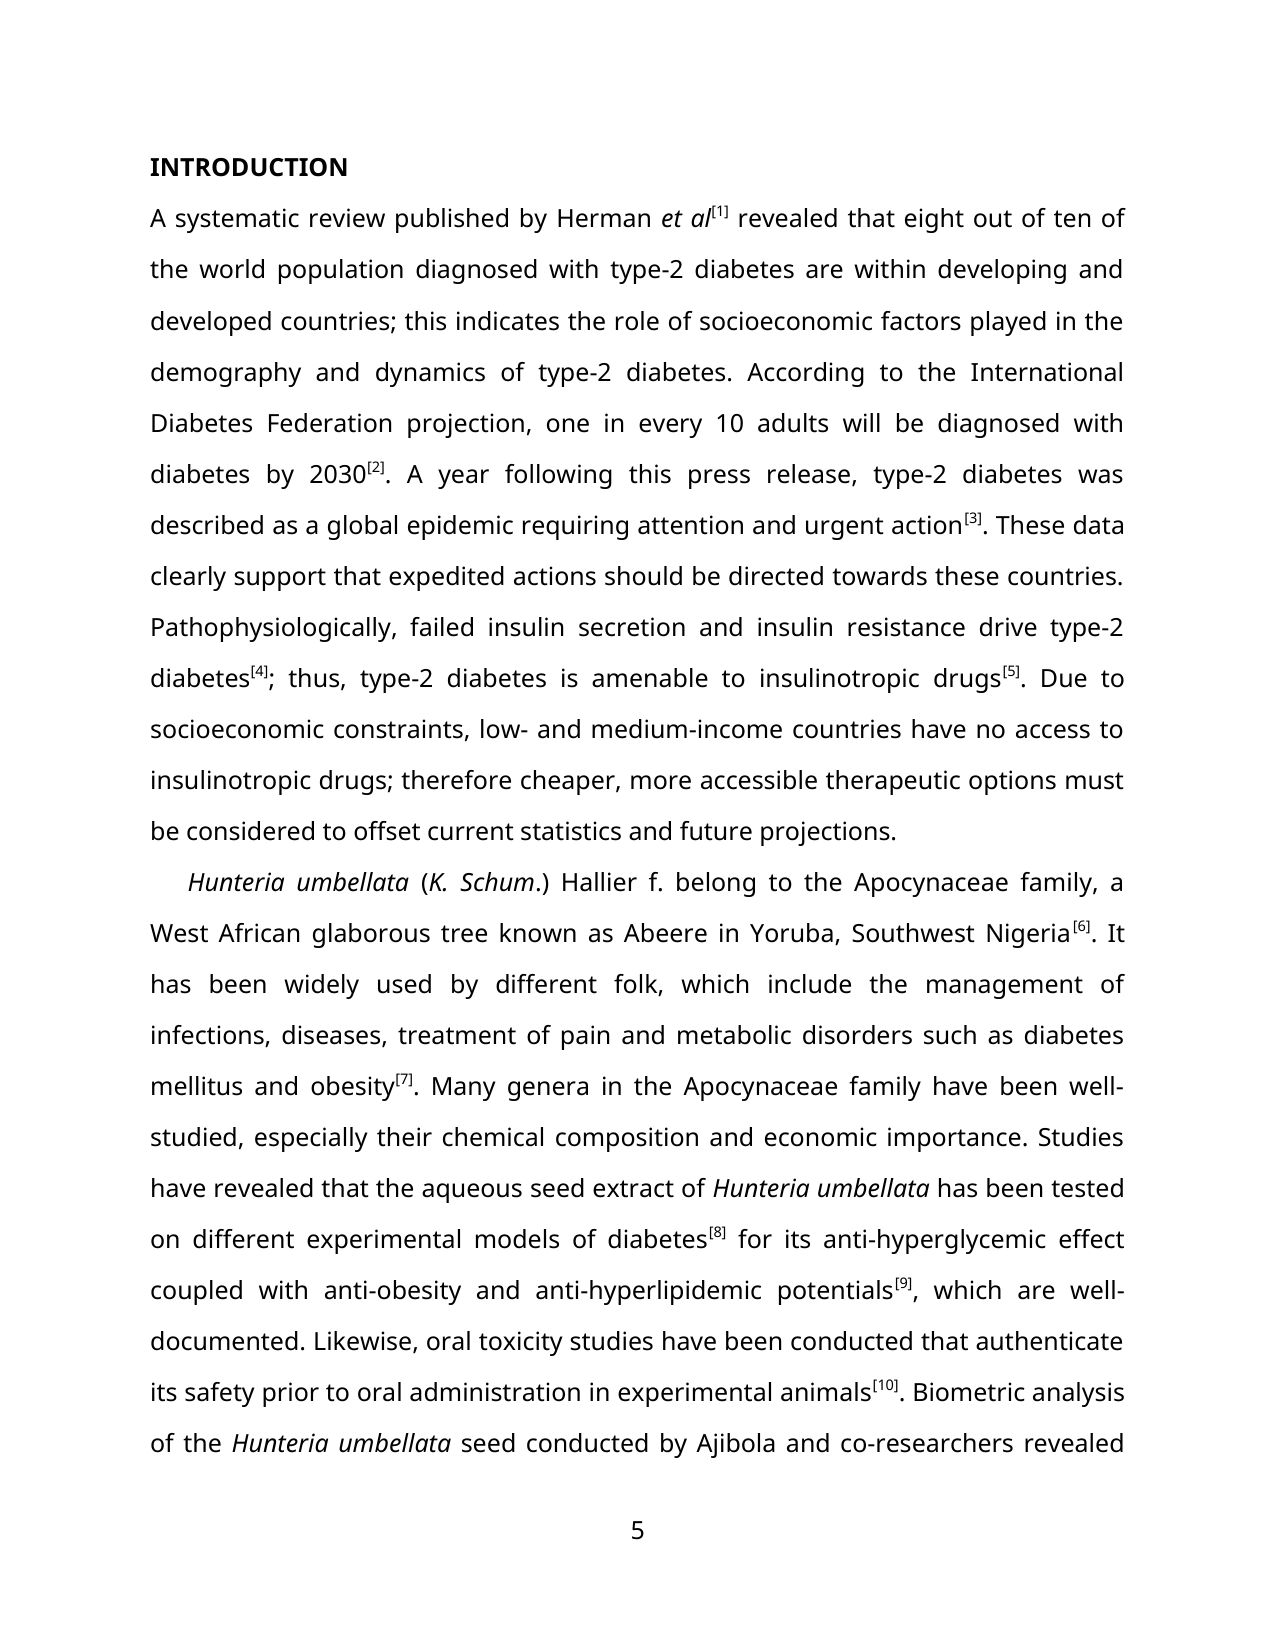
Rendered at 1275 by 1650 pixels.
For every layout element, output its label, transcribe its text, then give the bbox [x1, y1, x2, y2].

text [150, 864, 1125, 1460]
text A systematic review published by Herman et al[1] revealed that eight out of ten of the world population diagnosed with type-2 diabetes are within developing and developed countries; this indicates the role of socioeconomic factors played in the demography and dynamics of type-2 diabetes. According to the International Diabetes Federation projection, one in every 10 adults will be diagnosed with diabetes by 2030[2]. A year following this press release, type-2 diabetes was described as a global epidemic requiring attention and urgent action[3]. These data clearly support that expedited actions should be directed towards these countries. Pathophysiologically, failed insulin secretion and insulin resistance drive type-2 diabetes[4]; thus, type-2 diabetes is amenable to insulinotropic drugs[5]. Due to socioeconomic constraints, low- and medium-income countries have no access to insulinotropic drugs; therefore cheaper, more accessible therapeutic options must be considered to offset current statistics and future projections. [150, 201, 1125, 848]
text INTRODUCTION [150, 150, 1125, 184]
